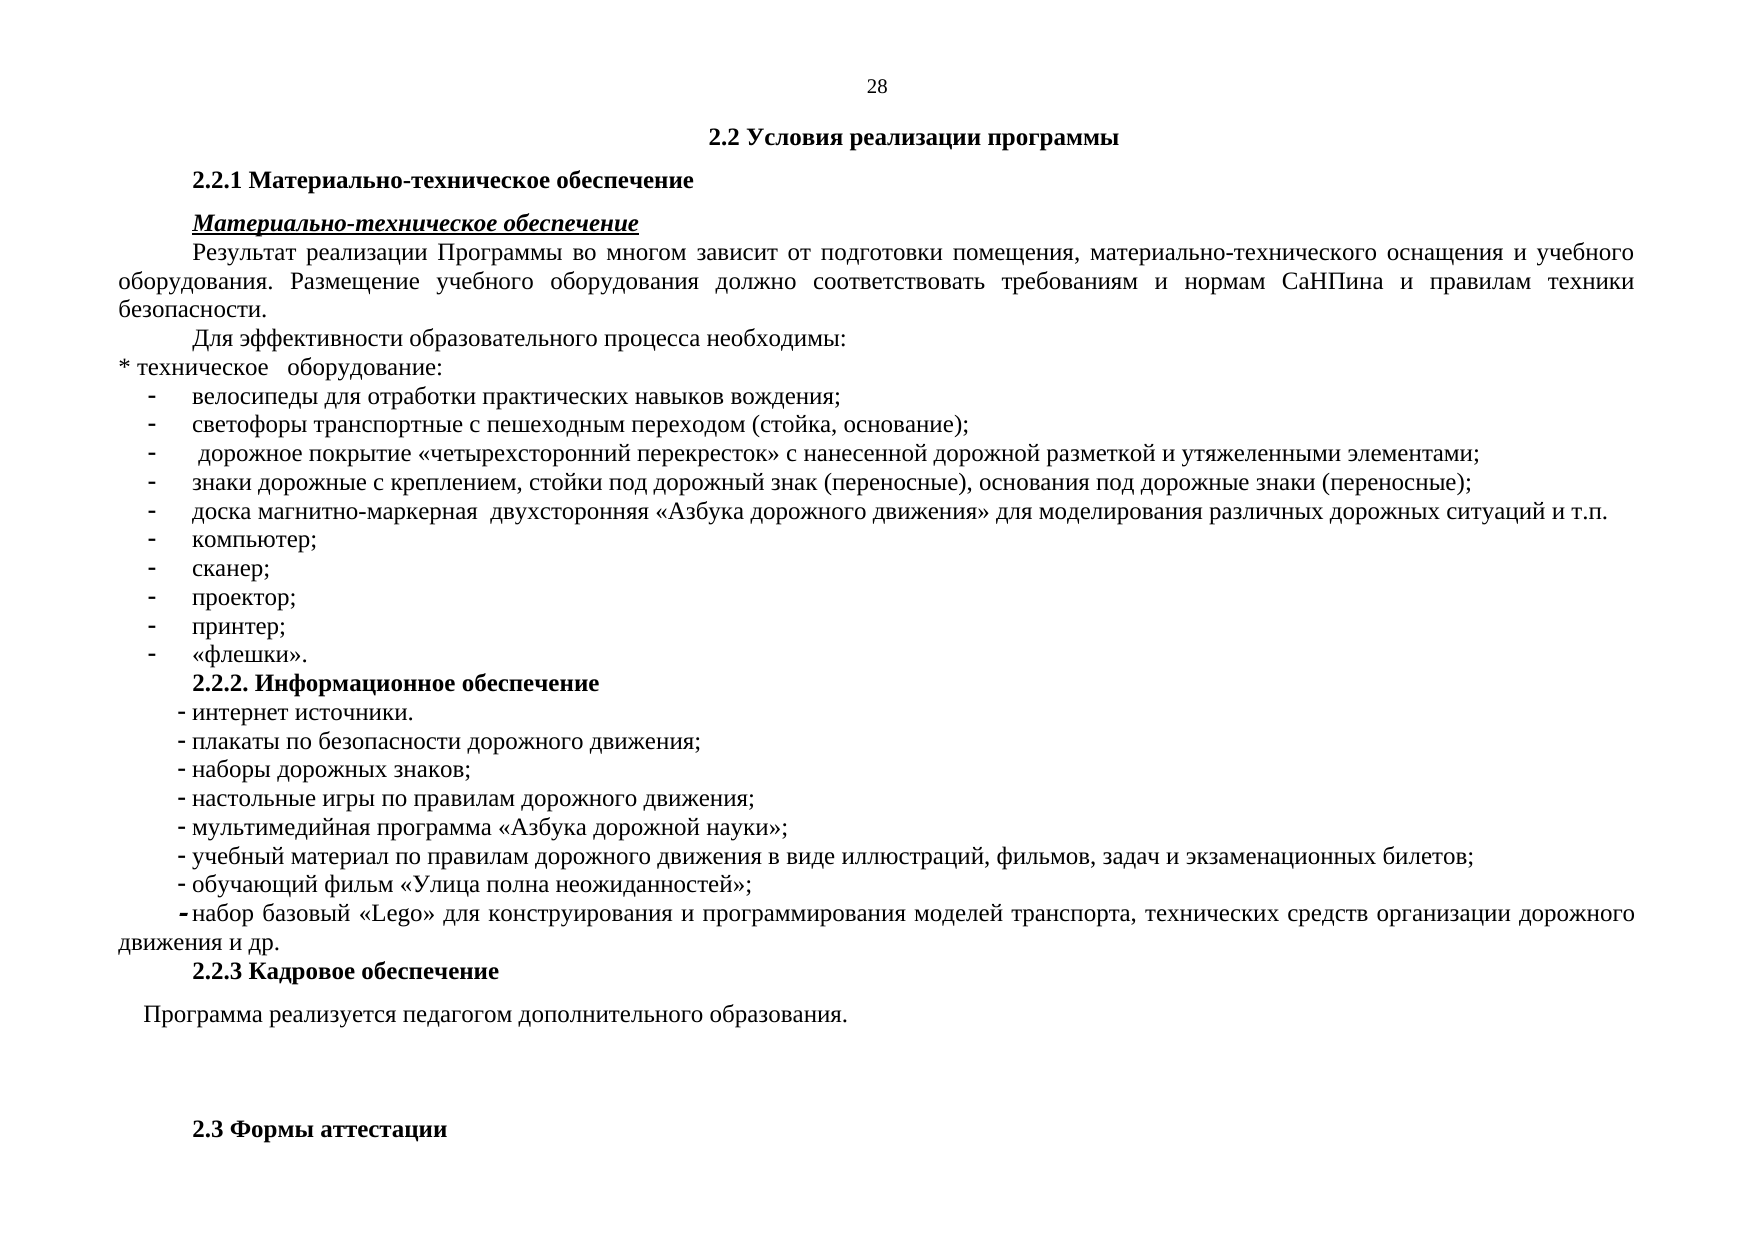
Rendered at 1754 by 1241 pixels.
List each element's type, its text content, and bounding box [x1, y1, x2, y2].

list мультимедийная программа «Азбука дорожной науки»; [118, 812, 1636, 841]
list набор базовый «Lego» для конструирования и программирования моделей транспорта, технических средств организации дорожного движения и др. [118, 898, 1636, 956]
text Программа реализуется педагогом дополнительного образования. [118, 999, 1636, 1028]
list велосипеды для отработки практических навыков вождения; [118, 381, 1636, 409]
text Для эффективности образовательного процесса необходимы: [118, 323, 1636, 352]
list проектор; [118, 582, 1636, 611]
text * техническое оборудование: [118, 352, 1636, 381]
text 2.2 Условия реализации программы [118, 122, 1636, 151]
list доска магнитно-маркерная двухсторонняя «Азбука дорожного движения» для моделирования различных дорожных ситуаций и т.п. [118, 496, 1636, 524]
list знаки дорожные с креплением, стойки под дорожный знак (переносные), основания под дорожные знаки (переносные); [118, 467, 1636, 496]
list компьютер; [118, 524, 1636, 553]
list плакаты по безопасности дорожного движения; [118, 726, 1636, 754]
text Материально-техническое обеспечение [118, 208, 1636, 237]
list интернет источники. [118, 697, 1636, 726]
list дорожное покрытие «четырехсторонний перекресток» с нанесенной дорожной разметкой и утяжеленными элементами; [118, 438, 1636, 467]
text 2.2.3 Кадровое обеспечение [118, 956, 1636, 984]
list «флешки». [118, 639, 1636, 668]
list обучающий фильм «Улица полна неожиданностей»; [118, 869, 1636, 898]
text Результат реализации Программы во многом зависит от подготовки помещения, материально-технического оснащения и учебного оборудования. Размещение учебного оборудования должно соответствовать требованиям и нормам СаНПина и правилам техники безопасности. [118, 237, 1636, 323]
list светофоры транспортные с пешеходным переходом (стойка, основание); [118, 409, 1636, 438]
text 2.2.2. Информационное обеспечение [118, 668, 1636, 697]
list настольные игры по правилам дорожного движения; [118, 783, 1636, 812]
list сканер; [118, 553, 1636, 582]
list наборы дорожных знаков; [118, 754, 1636, 783]
text 2.2.1 Материально-техническое обеспечение [118, 165, 1636, 194]
list принтер; [118, 611, 1636, 639]
text 2.3 Формы аттестации [118, 1114, 1636, 1143]
list учебный материал по правилам дорожного движения в виде иллюстраций, фильмов, задач и экзаменационных билетов; [118, 841, 1636, 869]
